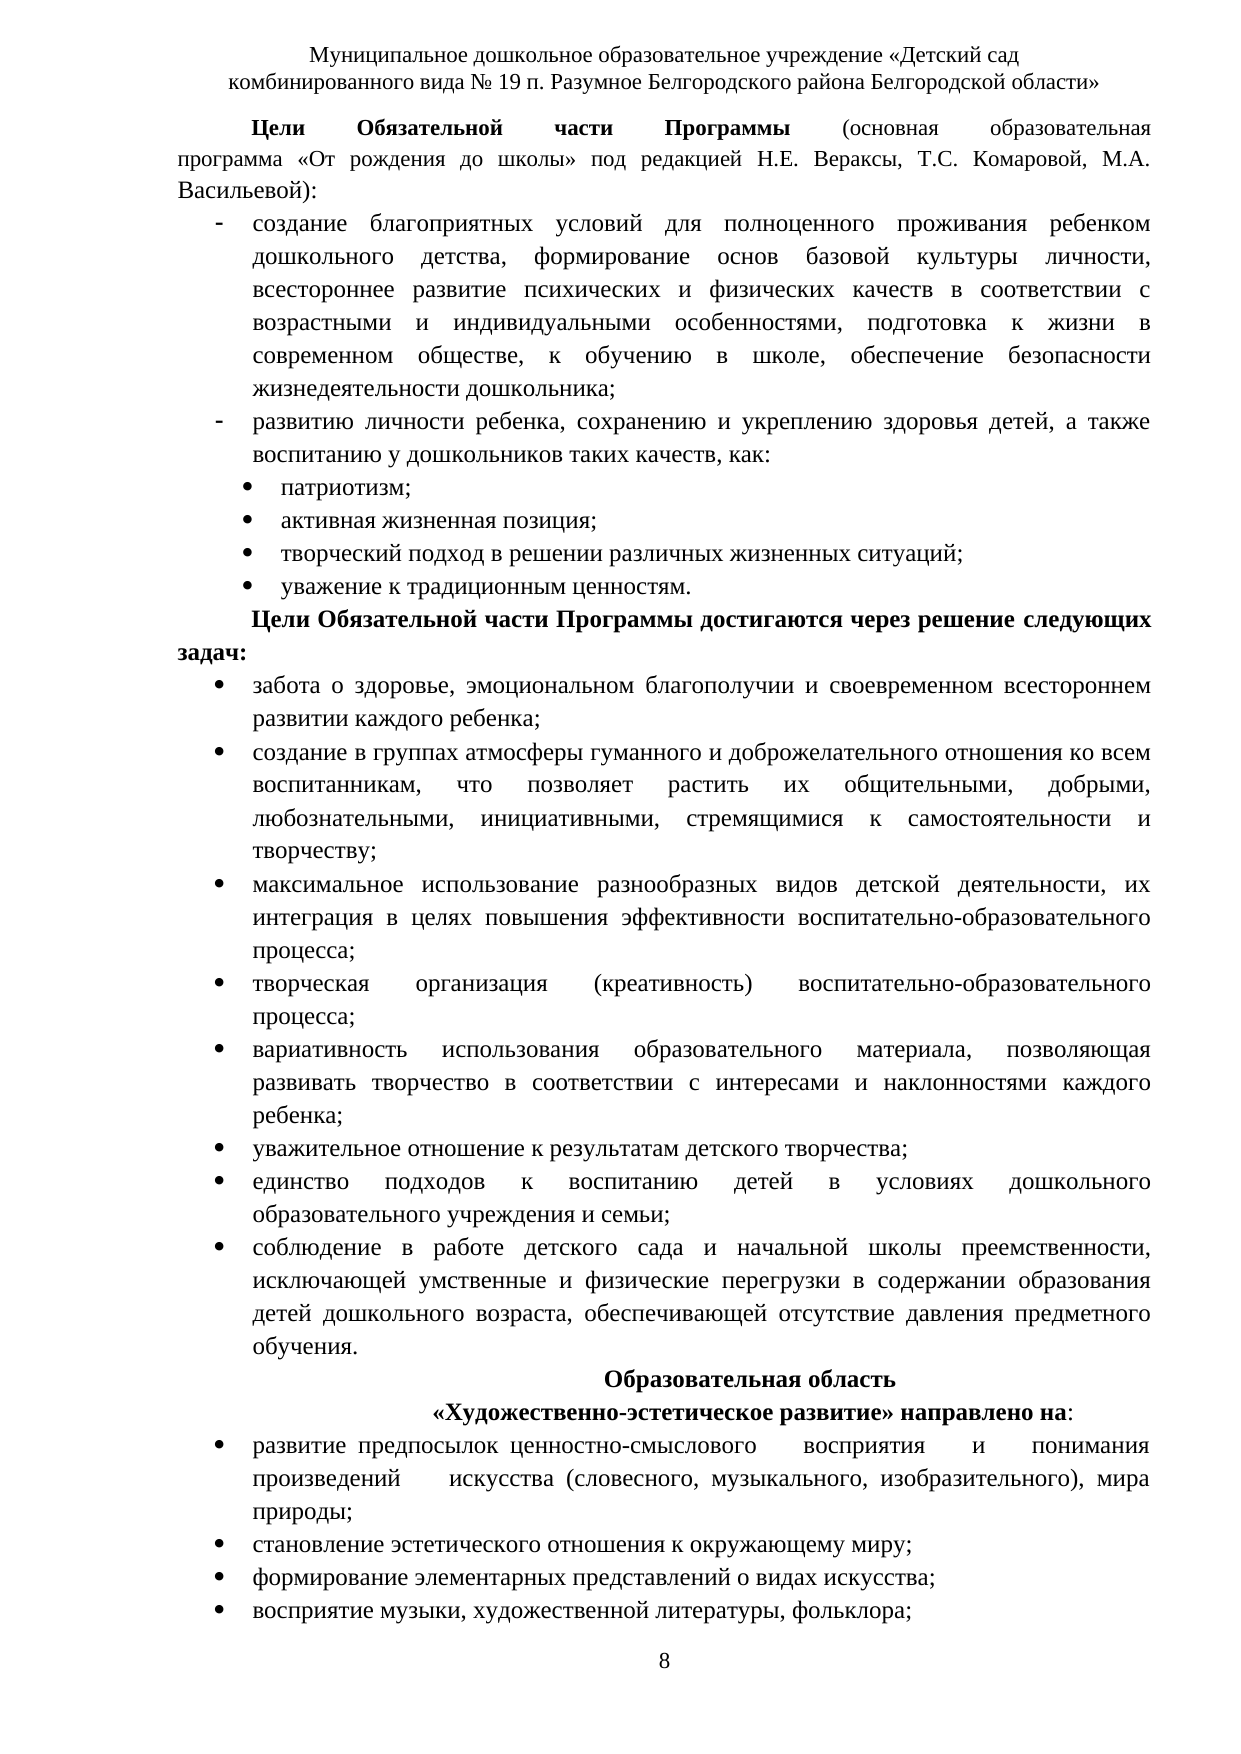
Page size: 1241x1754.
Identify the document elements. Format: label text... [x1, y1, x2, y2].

list создание благоприятных условий для полноценного проживания ребенком дошкольного детства, формирование основ базовой культуры личности, всестороннее развитие психических и физических качеств в соответствии с возрастными и индивидуальными особенностями, подготовка к жизни в современном обществе, к обучению в школе, обеспечение безопасности жизнедеятельности дошкольника; [215, 208, 1152, 402]
list соблюдение в работе детского сада и начальной школы преемственности, исключающей умственные и физические перегрузки в содержании образования детей дошкольного возраста, обеспечивающей отсутствие давления предметного обучения. [215, 1232, 1152, 1360]
list развитию личности ребенка, сохранению и укреплению здоровья детей, а также воспитанию у дошкольников таких качеств, как: [215, 406, 1152, 468]
list восприятие музыки, художественной литературы, фольклора; [215, 1595, 1151, 1624]
list патриотизм; [243, 472, 1152, 501]
list уважительное отношение к результатам детского творчества; [215, 1133, 1152, 1162]
list вариативность использования образовательного материала, позволяющая развивать творчество в соответствии с интересами и наклонностями каждого ребенка; [215, 1034, 1152, 1128]
list единство подходов к воспитанию детей в условиях дошкольного образовательного учреждения и семьи; [215, 1166, 1152, 1228]
list максимальное использование разнообразных видов детской деятельности, их интеграция в целях повышения эффективности воспитательно-образовательного процесса; [215, 869, 1152, 963]
list формирование элементарных представлений о видах искусства; [215, 1562, 1151, 1591]
list активная жизненная позиция; [243, 505, 1152, 534]
list творческий подход в решении различных жизненных ситуаций; [243, 538, 1152, 567]
text Цели Обязательной части Программы достигаются через решение следующих задач: [177, 604, 1152, 666]
text «Художественно-эстетическое развитие» направлено на: [266, 1397, 1152, 1426]
text Образовательная область [266, 1364, 1152, 1393]
list развитие предпосылок ценностно-смыслового восприятия и понимания произведений искусства (словесного, музыкального, изобразительного), мира природы; [215, 1430, 1151, 1525]
text Цели Обязательной части Программы (основная образовательная программа «От рождения до школы» под редакцией Н.Е. Вераксы, Т.С. Комаровой, М.А. Васильевой): [177, 114, 1152, 204]
list становление эстетического отношения к окружающему миру; [215, 1529, 1151, 1558]
list создание в группах атмосферы гуманного и доброжелательного отношения ко всем воспитанникам, что позволяет растить их общительными, добрыми, любознательными, инициативными, стремящимися к самостоятельности и творчеству; [215, 737, 1152, 864]
list забота о здоровье, эмоциональном благополучии и своевременном всестороннем развитии каждого ребенка; [215, 671, 1152, 732]
list уважение к традиционным ценностям. [243, 571, 1152, 600]
list творческая организация (креативность) воспитательно-образовательного процесса; [215, 968, 1152, 1029]
